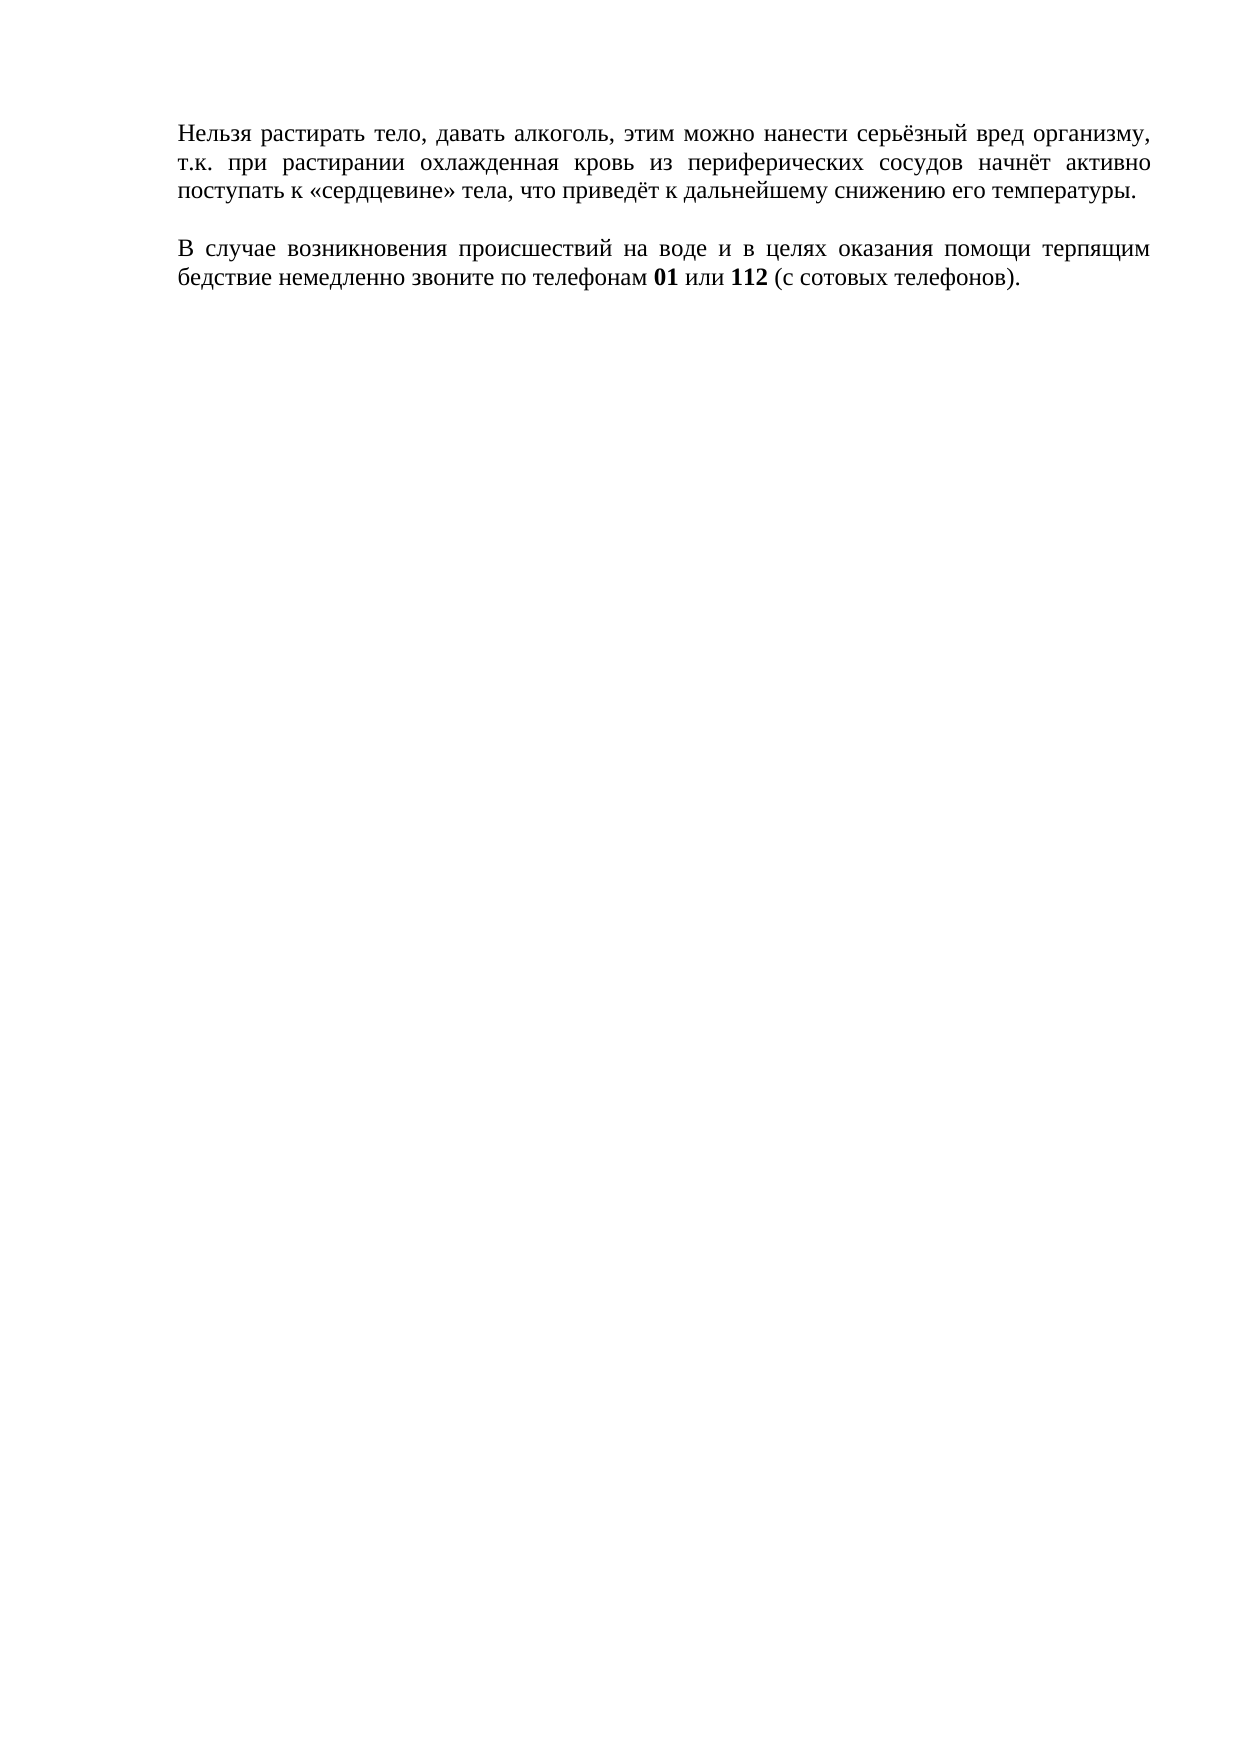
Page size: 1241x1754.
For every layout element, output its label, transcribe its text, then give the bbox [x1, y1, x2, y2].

text В случае возникновения происшествий на воде и в целях оказания помощи терпящим бедствие немедленно звоните по телефонам 01 или 112 (с сотовых телефонов). [177, 233, 1152, 291]
text Нельзя растирать тело, давать алкоголь, этим можно нанести серьёзный вред организму, т.к. при растирании охлажденная кровь из периферических сосудов начнёт активно поступать к «сердцевине» тела, что приведёт к дальнейшему снижению его температуры. [177, 118, 1152, 204]
